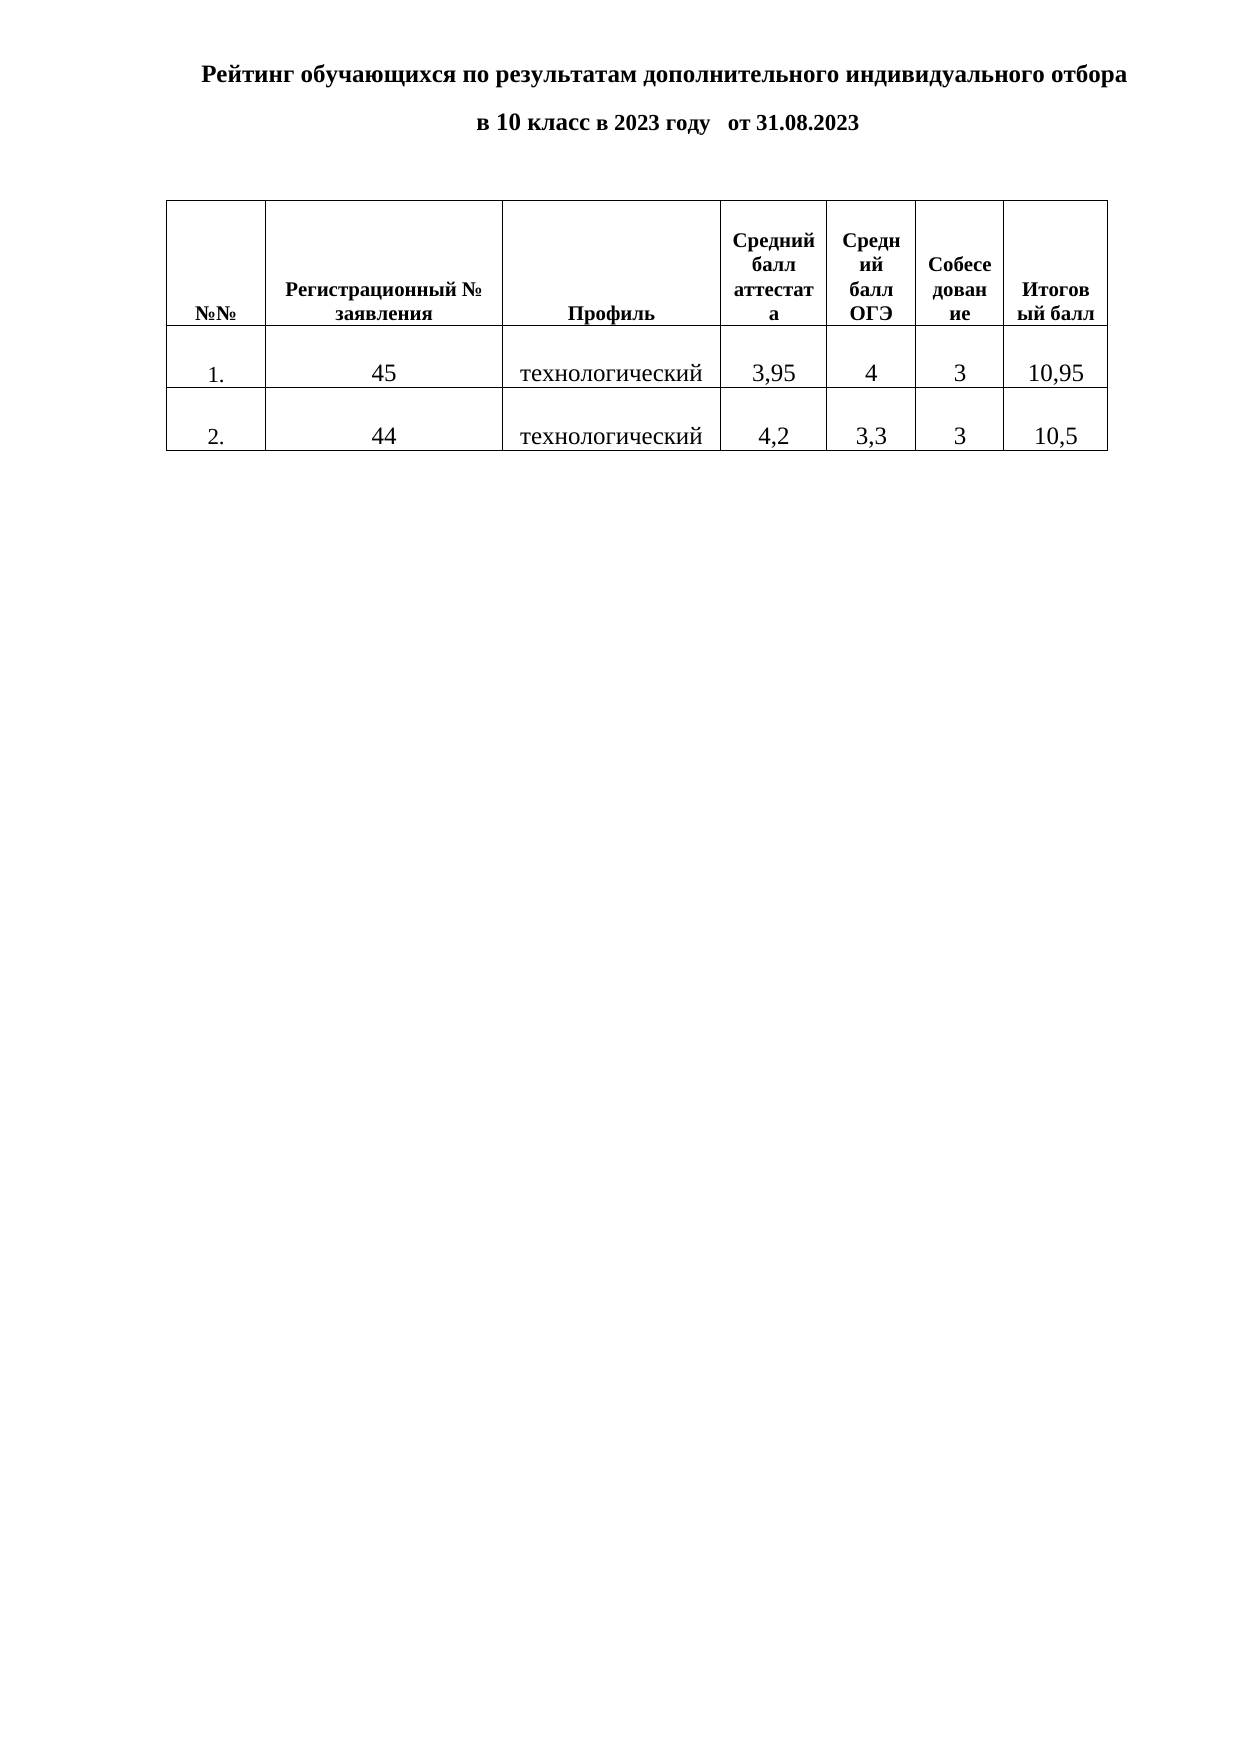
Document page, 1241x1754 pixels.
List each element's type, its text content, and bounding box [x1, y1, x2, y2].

table_cell 45 [266, 326, 502, 387]
table_cell 1. [167, 326, 265, 387]
table_cell 10,95 [1004, 326, 1107, 387]
table_cell 10,5 [1004, 388, 1107, 449]
table_header Средний балл аттестата [721, 201, 826, 324]
table_cell 3 [916, 326, 1003, 387]
table_cell 4,2 [721, 388, 826, 449]
table_header Итоговый балл [1004, 201, 1107, 324]
table_cell 3 [916, 388, 1003, 449]
table_header Регистрационный № заявления [266, 201, 502, 324]
table_header №№ [167, 201, 265, 324]
table_cell 2. [167, 388, 265, 449]
text Рейтинг обучающихся по результатам дополнительного индивидуального отбора [177, 59, 1152, 88]
table_cell технологический [503, 326, 720, 387]
table_cell 4 [827, 326, 915, 387]
table_header Собеседование [916, 201, 1003, 324]
table_header Средний балл ОГЭ [827, 201, 915, 324]
table_cell 3,3 [827, 388, 915, 449]
table_cell 3,95 [721, 326, 826, 387]
table_cell 44 [266, 388, 502, 449]
table_cell технологический [503, 388, 720, 449]
table_header Профиль [503, 201, 720, 324]
text в 10 класс в 2023 году от 31.08.2023 [177, 107, 1152, 136]
